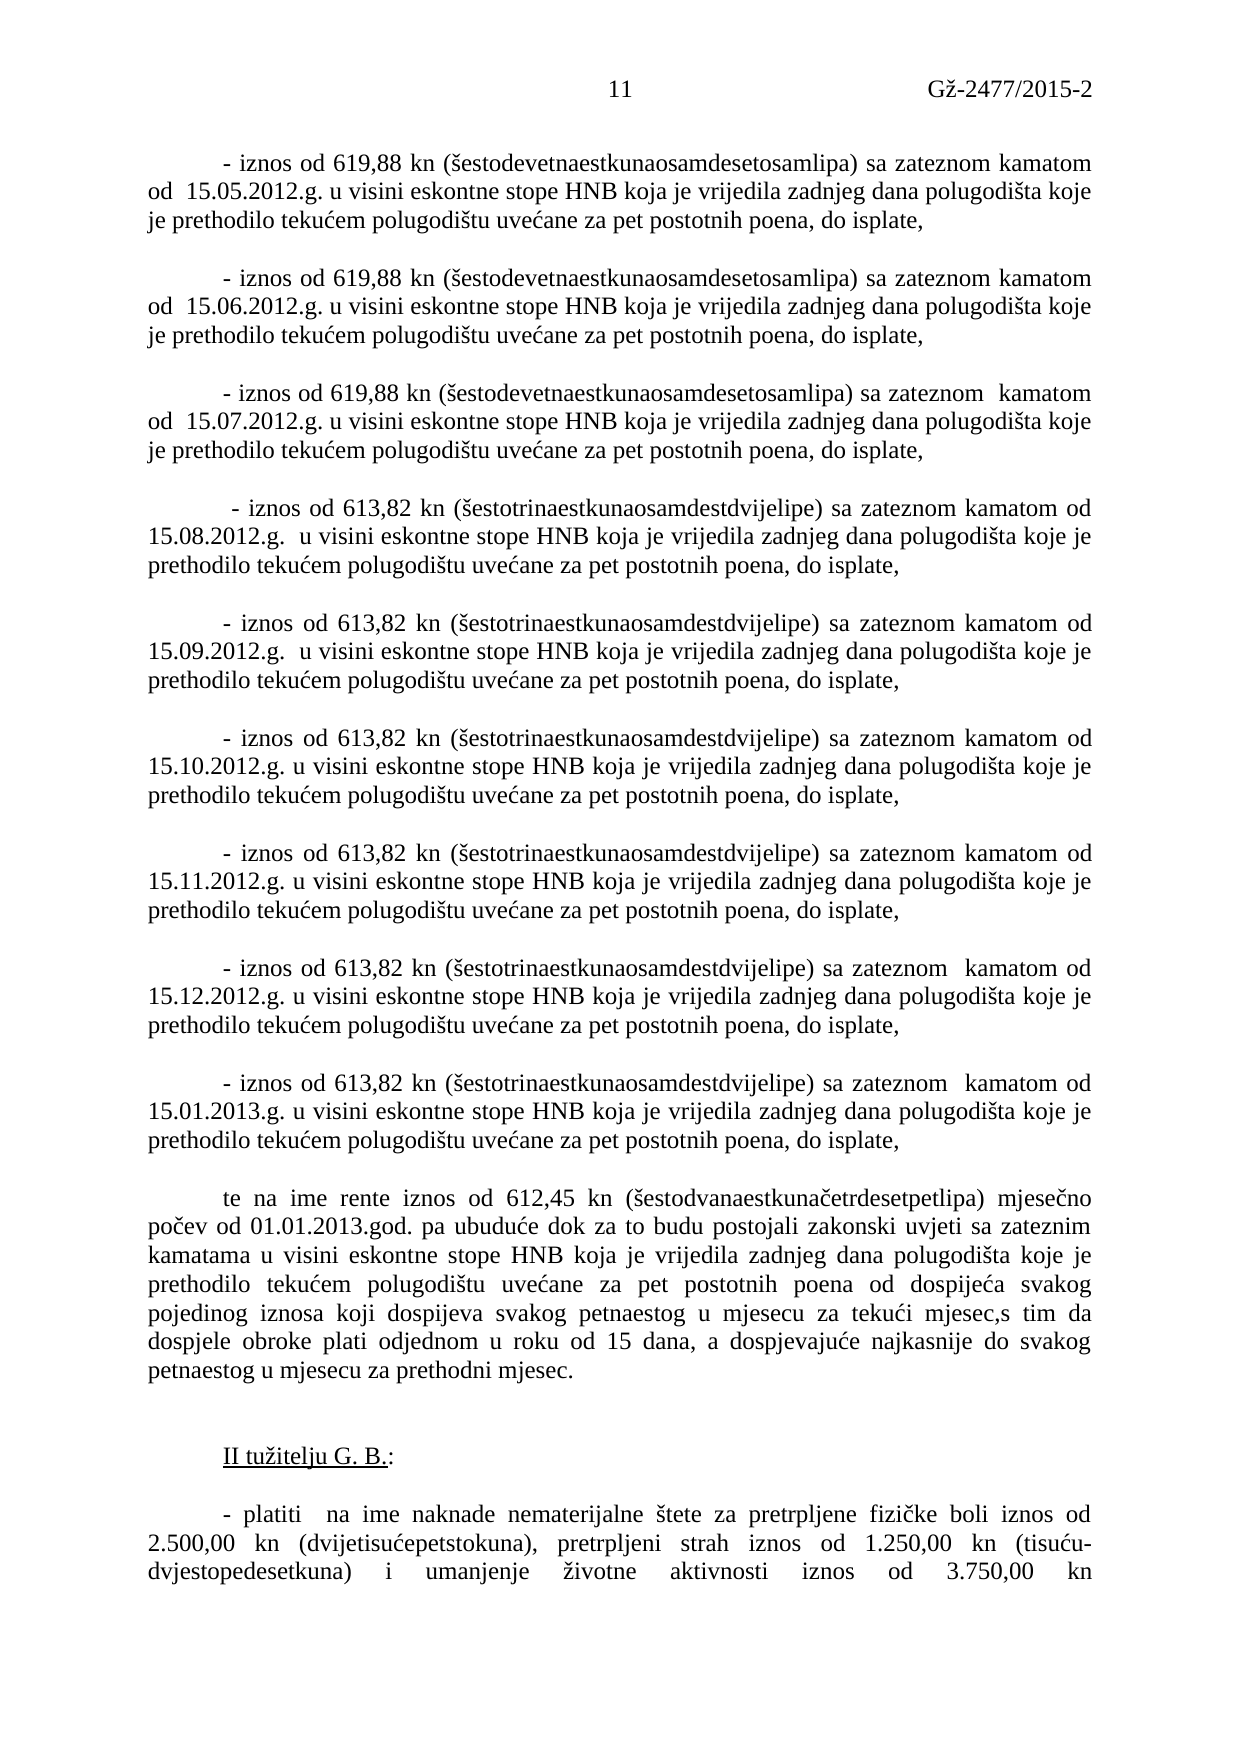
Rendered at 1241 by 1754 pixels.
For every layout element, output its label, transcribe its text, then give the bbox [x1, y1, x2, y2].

text - iznos od 613,82 kn (šestotrinaestkunaosamdestdvijelipe) sa zateznom kamatom od 15.01.2013.g. u visini eskontne stope HNB koja je vrijedila zadnjeg dana polugodišta koje je prethodilo tekućem polugodištu uvećane za pet postotnih poena, do isplate, [148, 1068, 1093, 1154]
text - iznos od 619,88 kn (šestodevetnaestkunaosamdesetosamlipa) sa zateznom kamatom od 15.05.2012.g. u visini eskontne stope HNB koja je vrijedila zadnjeg dana polugodišta koje je prethodilo tekućem polugodištu uvećane za pet postotnih poena, do isplate, [148, 148, 1093, 234]
text - iznos od 613,82 kn (šestotrinaestkunaosamdestdvijelipe) sa zateznom kamatom od 15.08.2012.g. u visini eskontne stope HNB koja je vrijedila zadnjeg dana polugodišta koje je prethodilo tekućem polugodištu uvećane za pet postotnih poena, do isplate, [148, 493, 1093, 579]
text - iznos od 619,88 kn (šestodevetnaestkunaosamdesetosamlipa) sa zateznom kamatom od 15.07.2012.g. u visini eskontne stope HNB koja je vrijedila zadnjeg dana polugodišta koje je prethodilo tekućem polugodištu uvećane za pet postotnih poena, do isplate, [148, 378, 1093, 464]
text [148, 1499, 1093, 1585]
text - iznos od 613,82 kn (šestotrinaestkunaosamdestdvijelipe) sa zateznom kamatom od 15.10.2012.g. u visini eskontne stope HNB koja je vrijedila zadnjeg dana polugodišta koje je prethodilo tekućem polugodištu uvećane za pet postotnih poena, do isplate, [148, 723, 1093, 809]
text - iznos od 613,82 kn (šestotrinaestkunaosamdestdvijelipe) sa zateznom kamatom od 15.11.2012.g. u visini eskontne stope HNB koja je vrijedila zadnjeg dana polugodišta koje je prethodilo tekućem polugodištu uvećane za pet postotnih poena, do isplate, [148, 838, 1093, 924]
text te na ime rente iznos od 612,45 kn (šestodvanaestkunačetrdesetpetlipa) mjesečno počev od 01.01.2013.god. pa ubuduće dok za to budu postojali zakonski uvjeti sa zateznim kamatama u visini eskontne stope HNB koja je vrijedila zadnjeg dana polugodišta koje je prethodilo tekućem polugodištu uvećane za pet postotnih poena od dospijeća svakog pojedinog iznosa koji dospijeva svakog petnaestog u mjesecu za tekući mjesec,s tim da dospjele obroke plati odjednom u roku od 15 dana, a dospjevajuće najkasnije do svakog petnaestog u mjesecu za prethodni mjesec. [148, 1183, 1093, 1384]
text II tužitelju G. B.: [148, 1441, 1093, 1470]
text - iznos od 613,82 kn (šestotrinaestkunaosamdestdvijelipe) sa zateznom kamatom od 15.12.2012.g. u visini eskontne stope HNB koja je vrijedila zadnjeg dana polugodišta koje je prethodilo tekućem polugodištu uvećane za pet postotnih poena, do isplate, [148, 953, 1093, 1039]
text - iznos od 619,88 kn (šestodevetnaestkunaosamdesetosamlipa) sa zateznom kamatom od 15.06.2012.g. u visini eskontne stope HNB koja je vrijedila zadnjeg dana polugodišta koje je prethodilo tekućem polugodištu uvećane za pet postotnih poena, do isplate, [148, 263, 1093, 349]
text - iznos od 613,82 kn (šestotrinaestkunaosamdestdvijelipe) sa zateznom kamatom od 15.09.2012.g. u visini eskontne stope HNB koja je vrijedila zadnjeg dana polugodišta koje je prethodilo tekućem polugodištu uvećane za pet postotnih poena, do isplate, [148, 608, 1093, 694]
